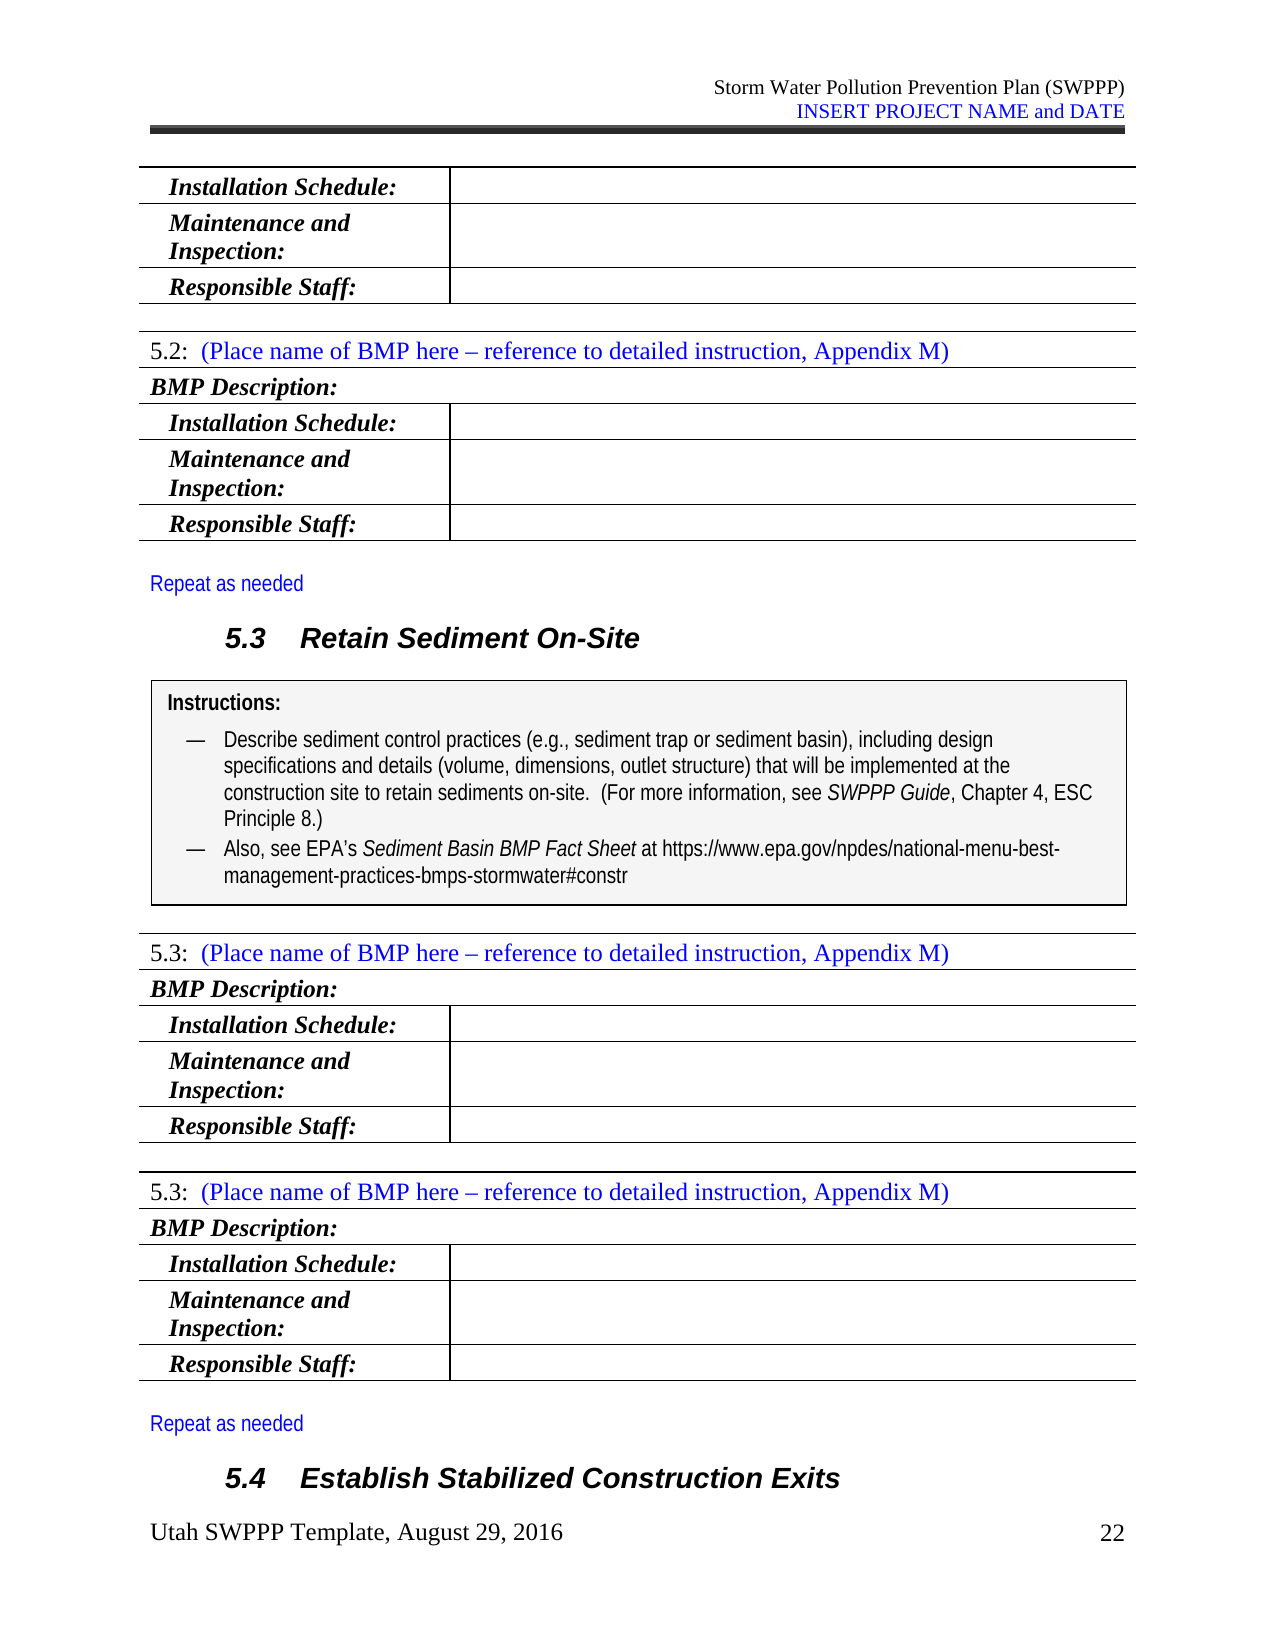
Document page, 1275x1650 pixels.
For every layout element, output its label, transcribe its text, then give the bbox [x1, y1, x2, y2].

table_cell Maintenance and Inspection: [139, 1281, 449, 1344]
table_cell [451, 1245, 1136, 1279]
table_header 5.3: (Place name of BMP here – reference to detailed instruction, Appendix M) [139, 934, 1136, 969]
subtitle 5.3 Retain Sediment On-Site [225, 621, 1125, 654]
table_cell Installation Schedule: [139, 1006, 449, 1041]
table_cell [451, 1006, 1136, 1041]
table_cell Maintenance and Inspection: [139, 440, 449, 504]
table_cell [451, 1345, 1136, 1380]
table_header 5.3: (Place name of BMP here – reference to detailed instruction, Appendix M) [139, 1173, 1136, 1207]
table_cell [451, 1107, 1136, 1142]
table_cell [451, 1281, 1136, 1344]
table_cell BMP Description: [139, 970, 1136, 1005]
table_cell Responsible Staff: [139, 505, 449, 540]
table_cell [451, 1042, 1136, 1106]
table_cell [451, 404, 1136, 439]
table_cell Installation Schedule: [139, 404, 449, 439]
subtitle 5.4 Establish Stabilized Construction Exits [225, 1461, 1125, 1495]
table_cell [451, 168, 1136, 202]
table_cell Responsible Staff: [139, 1345, 449, 1380]
table_cell Maintenance and Inspection: [139, 1042, 449, 1106]
table_cell BMP Description: [139, 1209, 1136, 1243]
table_cell Maintenance and Inspection: [139, 204, 449, 267]
table_cell Responsible Staff: [139, 1107, 449, 1142]
table_cell Installation Schedule: [139, 1245, 449, 1279]
table_cell [451, 268, 1136, 303]
table_header 5.2: (Place name of BMP here – reference to detailed instruction, Appendix M) [139, 332, 1136, 367]
table_cell [451, 440, 1136, 504]
table_cell [451, 505, 1136, 540]
table_cell [451, 204, 1136, 267]
table_cell Responsible Staff: [139, 268, 449, 303]
text Repeat as needed [150, 1410, 1125, 1436]
table_cell BMP Description: [139, 368, 1136, 403]
table_cell Installation Schedule: [139, 168, 449, 202]
text Repeat as needed [150, 569, 1125, 596]
